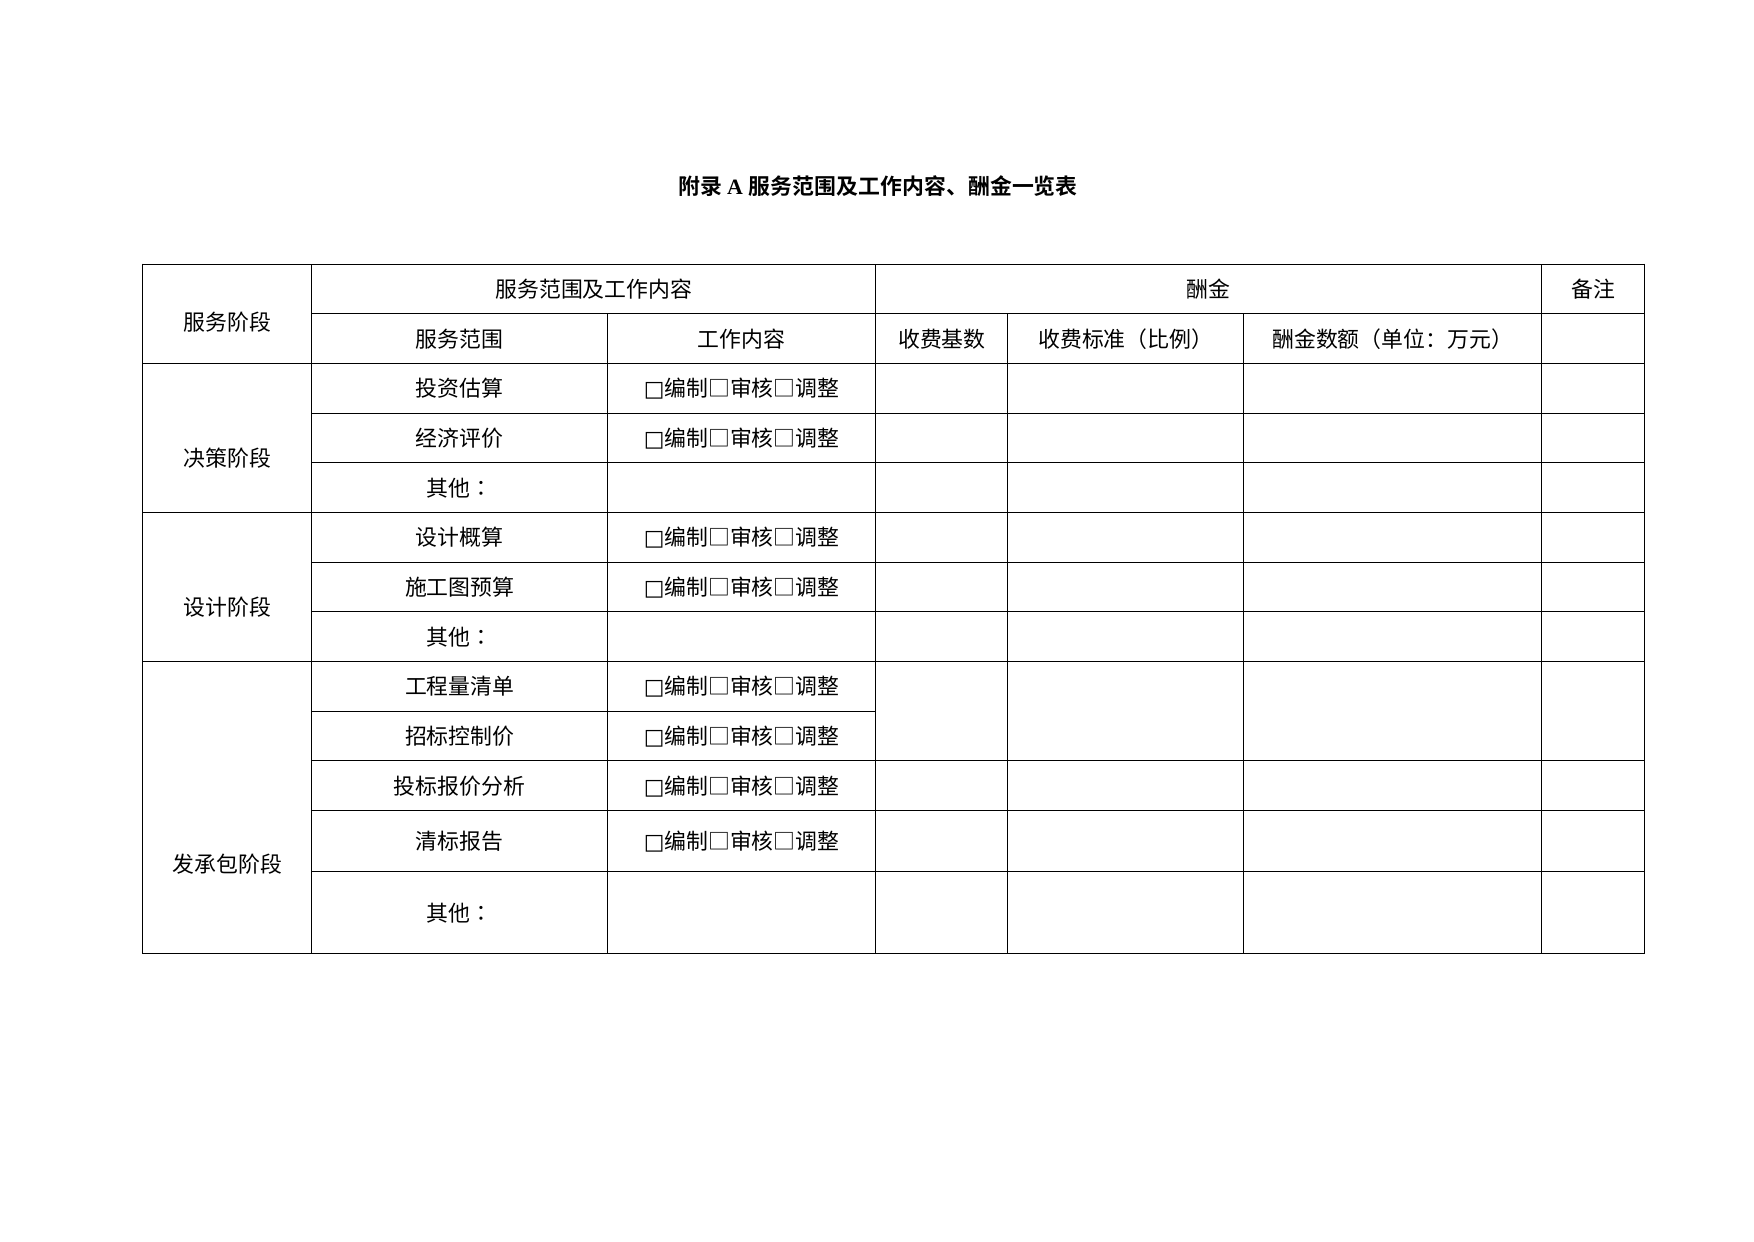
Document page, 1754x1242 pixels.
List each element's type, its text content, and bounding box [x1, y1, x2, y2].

table_cell □编制□审核□调整 [608, 662, 875, 711]
table_cell 清标报告 [312, 811, 607, 871]
table_cell 发承包阶段 [143, 662, 311, 953]
table_cell □编制□审核□调整 [608, 761, 875, 810]
table_cell [1542, 513, 1644, 562]
table_cell 收费基数 [876, 314, 1007, 363]
table_cell 决策阶段 [143, 364, 311, 512]
table_cell [1542, 612, 1644, 661]
table_header 备注 [1542, 265, 1644, 313]
table_cell [608, 612, 875, 661]
table_header 酬金 [876, 265, 1541, 313]
table_cell 施工图预算 [312, 563, 607, 611]
table_cell 工程量清单 [312, 662, 607, 711]
table_cell [1542, 662, 1644, 760]
table_cell [1542, 872, 1644, 953]
table_cell [608, 872, 875, 953]
table_cell [1244, 872, 1541, 953]
table_cell □编制□审核□调整 [608, 364, 875, 412]
table_cell [1542, 463, 1644, 512]
table_cell [1008, 761, 1243, 810]
table_cell 投标报价分析 [312, 761, 607, 810]
table_cell [1244, 662, 1541, 760]
table_cell □编制□审核□调整 [608, 563, 875, 611]
table_cell 其他： [312, 612, 607, 661]
table_cell 服务范围 [312, 314, 607, 363]
table_cell [608, 463, 875, 512]
table_cell [876, 612, 1007, 661]
table_header 服务阶段 [143, 265, 311, 363]
table_header 服务范围及工作内容 [312, 265, 875, 313]
table_cell [1542, 314, 1644, 363]
table_cell 其他： [312, 872, 607, 953]
table_cell [876, 513, 1007, 562]
table_cell [1542, 811, 1644, 871]
table_cell [1008, 364, 1243, 412]
table_cell [1008, 463, 1243, 512]
table_cell [876, 811, 1007, 871]
table_cell [1244, 761, 1541, 810]
table_cell 投资估算 [312, 364, 607, 412]
table_cell 工作内容 [608, 314, 875, 363]
table_cell [1244, 612, 1541, 661]
table_cell 酬金数额（单位：万元） [1244, 314, 1541, 363]
table_cell 设计概算 [312, 513, 607, 562]
table_cell [1008, 612, 1243, 661]
table_cell [1008, 414, 1243, 462]
table_cell 经济评价 [312, 414, 607, 462]
table_cell [1542, 414, 1644, 462]
table_cell [876, 463, 1007, 512]
table_cell 收费标准（比例） [1008, 314, 1243, 363]
table_cell □编制□审核□调整 [608, 414, 875, 462]
table_cell [876, 761, 1007, 810]
table_cell [876, 872, 1007, 953]
table_cell [1542, 364, 1644, 412]
table_cell [1008, 513, 1243, 562]
text 附录 A 服务范围及工作内容、酬金一览表 [131, 166, 1624, 202]
table_cell [1008, 872, 1243, 953]
table_cell 设计阶段 [143, 513, 311, 661]
table_cell 其他： [312, 463, 607, 512]
table_cell [1244, 563, 1541, 611]
table_cell [1542, 761, 1644, 810]
table_cell [876, 662, 1007, 760]
table_cell [1542, 563, 1644, 611]
table_cell [876, 414, 1007, 462]
table_cell [1008, 662, 1243, 760]
table_cell □编制□审核□调整 [608, 513, 875, 562]
table_cell [876, 563, 1007, 611]
table_cell [1008, 563, 1243, 611]
table_cell □编制□审核□调整 [608, 712, 875, 760]
table_cell 招标控制价 [312, 712, 607, 760]
table_cell [1244, 364, 1541, 412]
table_cell [1244, 463, 1541, 512]
table_cell [1244, 513, 1541, 562]
table_cell [1008, 811, 1243, 871]
table_cell □编制□审核□调整 [608, 811, 875, 871]
table_cell [1244, 811, 1541, 871]
table_cell [876, 364, 1007, 412]
table_cell [1244, 414, 1541, 462]
